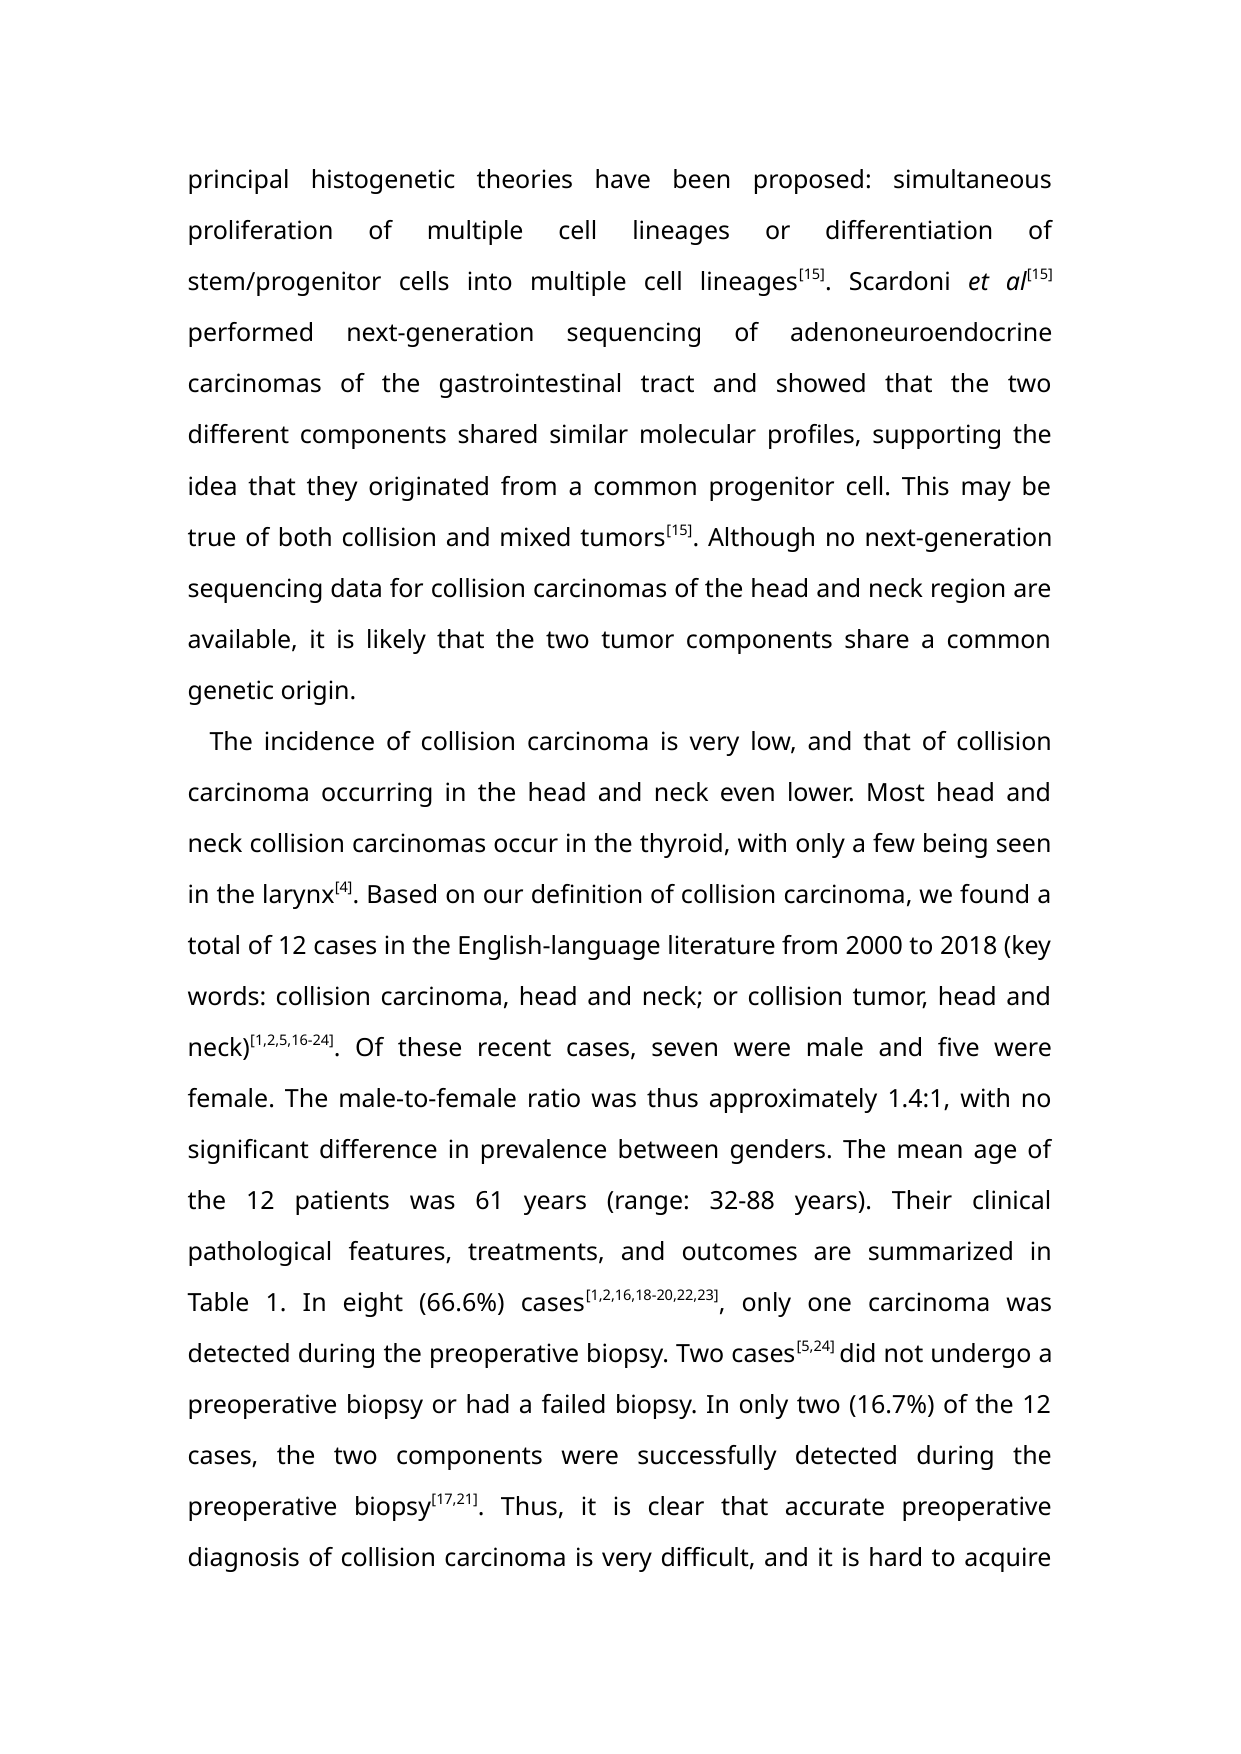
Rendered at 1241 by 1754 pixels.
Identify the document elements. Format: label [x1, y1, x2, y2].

text [187, 162, 1053, 706]
text [187, 723, 1053, 1574]
